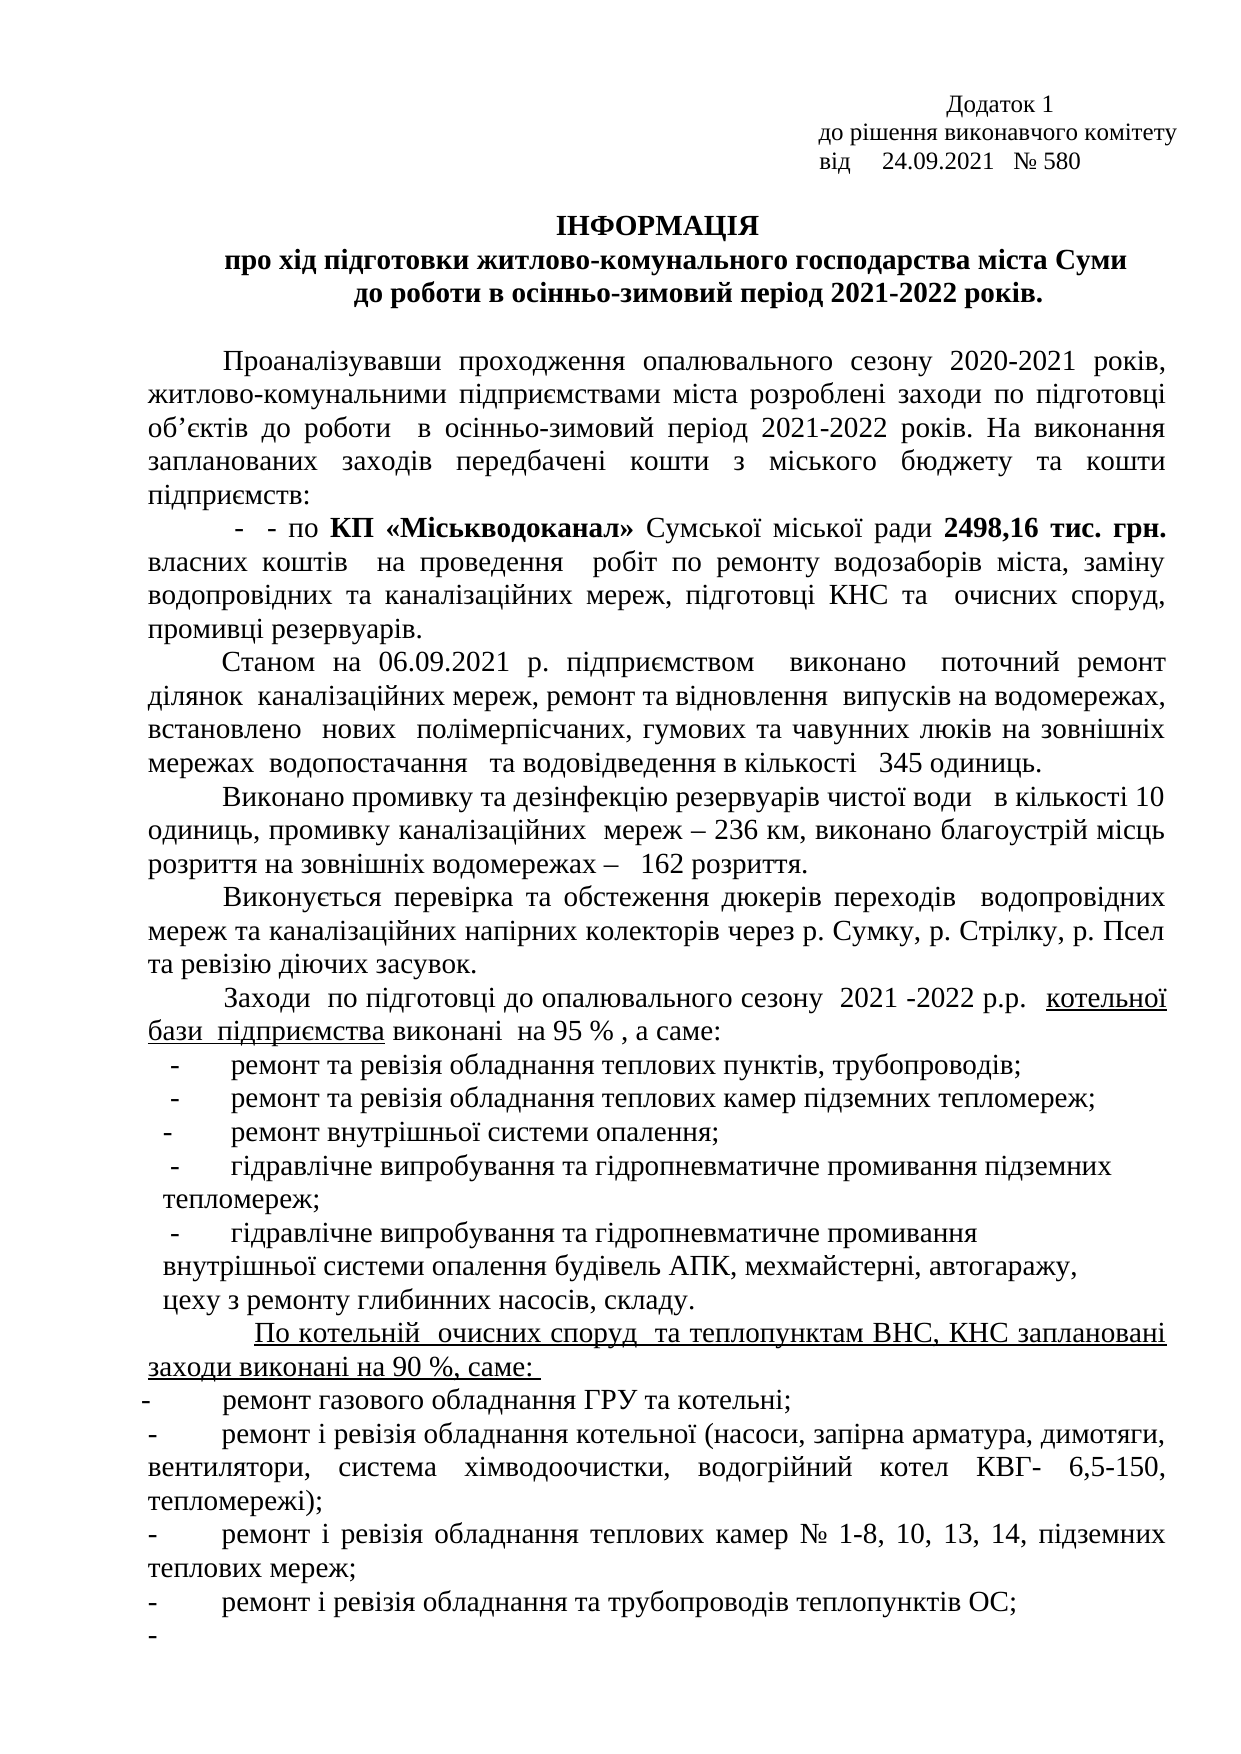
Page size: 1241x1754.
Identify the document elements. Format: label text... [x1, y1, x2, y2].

text Станом на 06.09.2021 р. підприємством виконано поточний ремонт ділянок каналізаційних мереж, ремонт та відновлення випусків на водомережах, встановлено нових полімерпісчаних, гумових та чавунних люків на зовнішніх мережах водопостачання та водовідведення в кількості 345 одиниць. [148, 644, 1167, 779]
text про хід підготовки житлово-комунального господарства міста Суми до роботи в осінньо-зимовий період 2021-2022 років. [185, 242, 1167, 309]
text По котельній очисних споруд та теплопунктам ВНС, КНС заплановані заходи виконані на 90 %, саме: [148, 1315, 1167, 1382]
list ремонт газового обладнання ГРУ та котельні; [141, 1382, 1167, 1416]
list ремонт і ревізія обладнання та трубопроводів теплопунктів ОС; [148, 1584, 1167, 1617]
list ремонт і ревізія обладнання теплових камер № 1-8, 10, 13, 14, підземних теплових мереж; [148, 1517, 1167, 1584]
list ремонт і ревізія обладнання котельної (насоси, запірна арматура, димотяги, вентилятори, система хімводоочистки, водогрійний котел КВГ- 6,5-150, тепломережі); [148, 1416, 1167, 1517]
table_header - ремонт та ревізія обладнання теплових пунктів, трубопроводів; - ремонт та ревізія обладнання теплових камер підземних тепломереж; - ремонт внутрішньої системи опалення; - гідравлічне випробування та гідропневматичне промивання підземних тепломереж; - гідравлічне випробування та гідропневматичне промивання внутрішньої системи опалення будівель АПК, мехмайстерні, автогаражу, цеху з ремонту глибинних насосів, складу. [151, 1047, 1240, 1315]
text Заходи по підготовці до опалювального сезону 2021 -2022 р.р. котельної бази підприємства виконані на 95 % , а саме: [148, 980, 1167, 1047]
text Проаналізувавши проходження опалювального сезону 2020-2021 років, житлово-комунальними підприємствами міста розроблені заходи по підготовці об’єктів до роботи в осінньо-зимовий період 2021-2022 років. На виконання запланованих заходів передбачені кошти з міського бюджету та кошти підприємств: [148, 343, 1167, 510]
text - - по КП «Міськводоканал» Сумської міської ради 2498,16 тис. грн. власних коштів на проведення робіт по ремонту водозаборів міста, заміну водопровідних та каналізаційних мереж, підготовці КНС та очисних споруд, промивці резервуарів. [148, 510, 1167, 644]
table_header Додаток 1 до рішення виконавчого комітету від 24.09.2021 № 580 [676, 89, 1188, 175]
text ІНФОРМАЦІЯ [148, 208, 1167, 242]
text Виконано промивку та дезінфекцію резервуарів чистої води в кількості 10 одиниць, промивку каналізаційних мереж – 236 км, виконано благоустрій місць розриття на зовнішніх водомережах – 162 розриття. [148, 779, 1167, 879]
text Виконується перевірка та обстеження дюкерів переходів водопровідних мереж та каналізаційних напірних колекторів через р. Сумку, р. Стрілку, р. Псел та ревізію діючих засувок. [148, 879, 1167, 980]
